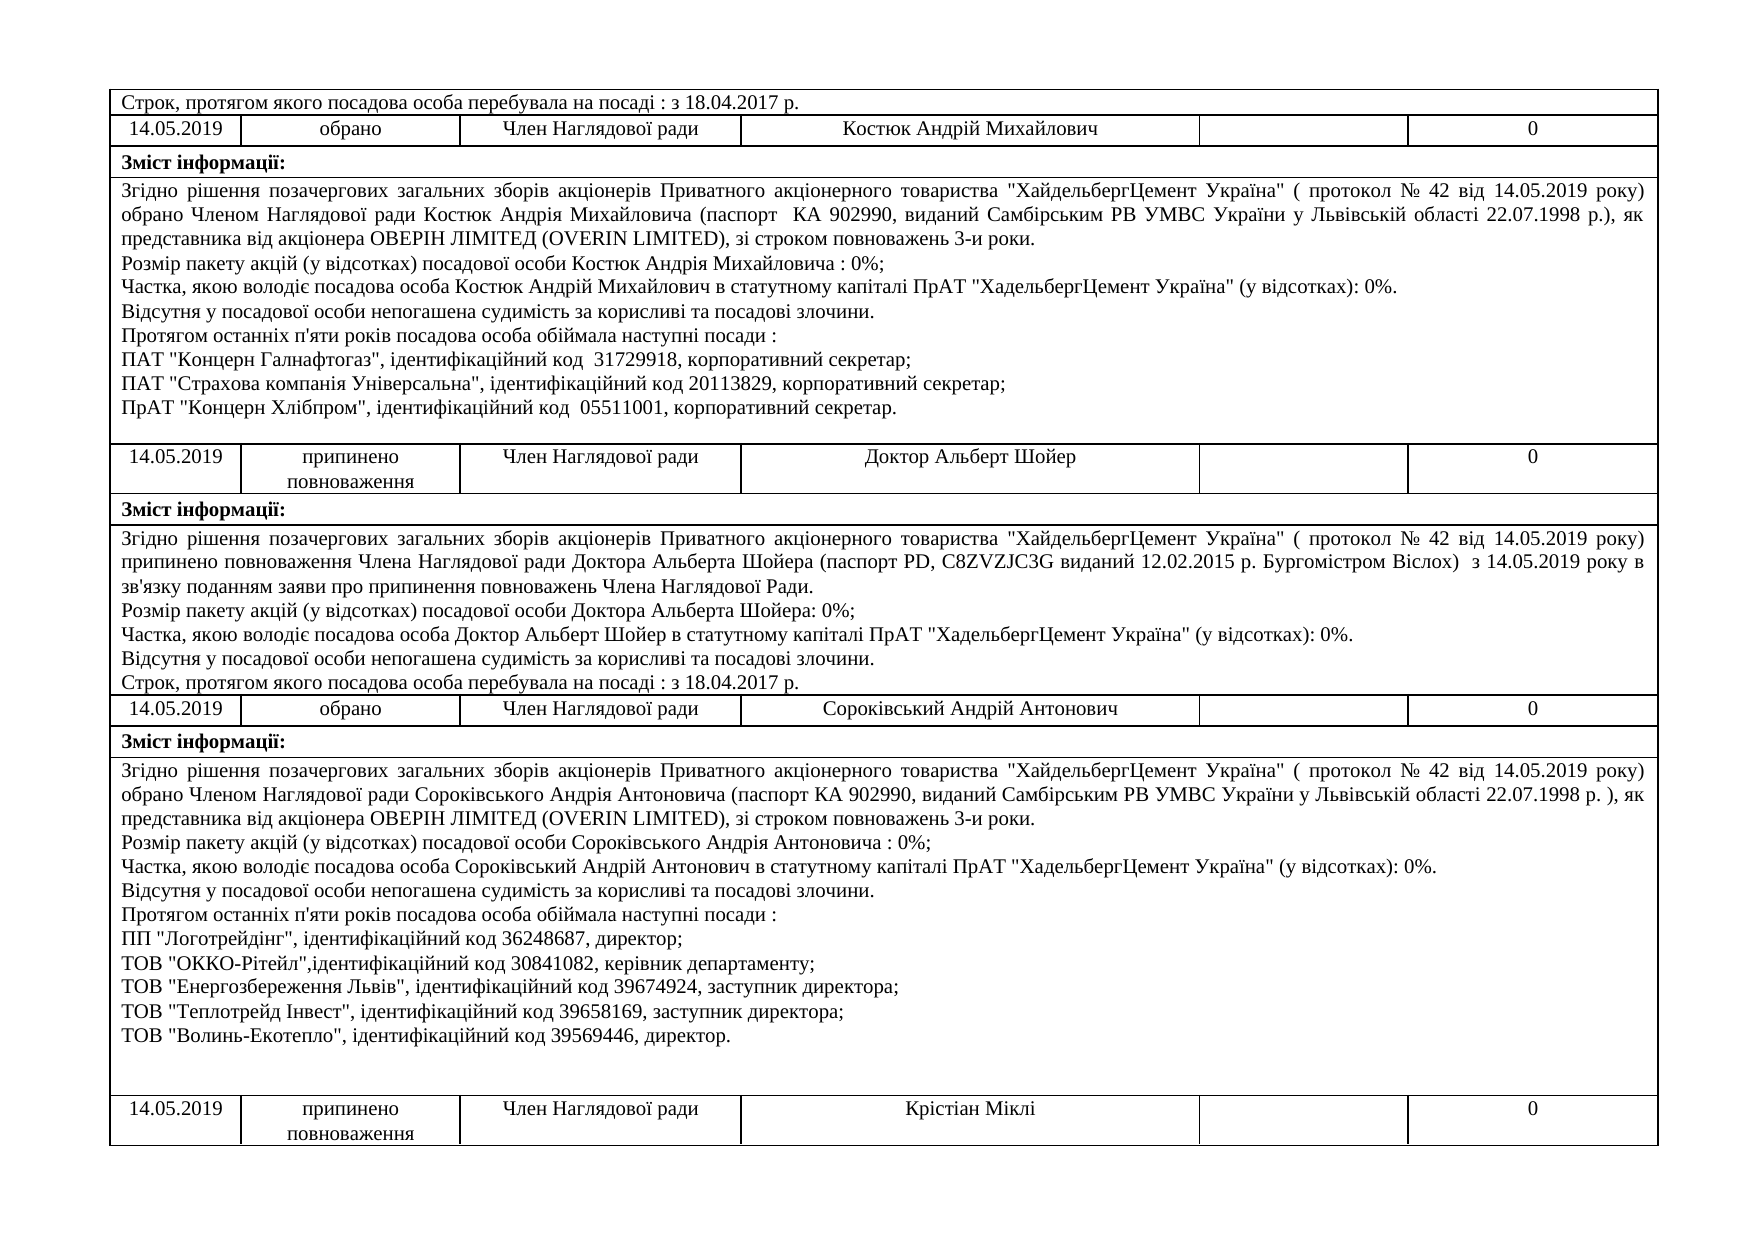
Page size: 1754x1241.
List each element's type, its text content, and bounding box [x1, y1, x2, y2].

table_cell Зміст інформації: [111, 494, 1657, 524]
table_cell обрано [242, 696, 459, 725]
table_cell 14.05.2019 [111, 116, 240, 145]
table_cell Член Наглядової ради [461, 1096, 740, 1144]
table_cell Зміст інформації: [111, 727, 1657, 756]
table_cell Сороківський Андрій Антонович [742, 696, 1199, 725]
table_cell 0 [1409, 116, 1657, 145]
table_cell 0 [1409, 696, 1657, 725]
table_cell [111, 90, 1657, 114]
table_cell припинено повноваження [242, 1096, 459, 1144]
table_cell Згідно рішення позачергових загальних зборів акціонерів Приватного акціонерного товариства "ХайдельбергЦемент Україна" ( протокол № 42 від 14.05.2019 року) обрано Членом Наглядової ради Костюк Андрія Михайловича (паспорт КА 902990, виданий Самбірським РВ УМВС України у Львівській області 22.07.1998 р.), як представника від акціонера ОВЕРІН ЛІМІТЕД (OVERIN LIMITED), зі строком повноважень 3-и роки. Розмір пакету акцій (у відсотках) посадової особи Костюк Андрія Михайловича : 0%; Частка, якою володіє посадова особа Костюк Андрій Михайлович в статутному капіталі ПрАТ "ХадельбергЦемент Україна" (у відсотках): 0%. Відсутня у посадової особи непогашена судимість за корисливі та посадові злочини. Протягом останніх п'яти років посадова особа обіймала наступні посади : ПАТ "Концерн Галнафтогаз", ідентифікаційний код 31729918, корпоративний секретар; ПАТ "Страхова компанія Універсальна", ідентифікаційний код 20113829, корпоративний секретар; ПрАТ "Концерн Хлібпром", ідентифікаційний код 05511001, корпоративний секретар. [111, 178, 1657, 443]
table_cell 14.05.2019 [111, 696, 240, 725]
table_cell 0 [1409, 445, 1657, 493]
table_cell Костюк Андрій Михайлович [742, 116, 1199, 145]
table_cell [1200, 696, 1407, 725]
table_cell Член Наглядової ради [461, 445, 740, 493]
table_cell Згідно рішення позачергових загальних зборів акціонерів Приватного акціонерного товариства "ХайдельбергЦемент Україна" ( протокол № 42 від 14.05.2019 року) припинено повноваження Члена Наглядової ради Доктора Альберта Шойера (паспорт PD, С8ZVZJC3G виданий 12.02.2015 р. Бургомістром Віслох) з 14.05.2019 року в зв'язку поданням заяви про припинення повноважень Члена Наглядової Ради. Розмір пакету акцій (у відсотках) посадової особи Доктора Альберта Шойера: 0%; Частка, якою володіє посадова особа Доктор Альберт Шойер в статутному капіталі ПрАТ "ХадельбергЦемент Україна" (у відсотках): 0%. Відсутня у посадової особи непогашена судимість за корисливі та посадові злочини. Строк, протягом якого посадова особа перебувала на посаді : з 18.04.2017 р. [111, 526, 1657, 694]
table_cell Крістіан Міклі [742, 1096, 1199, 1144]
table_cell 14.05.2019 [111, 1096, 240, 1144]
table_cell 0 [1409, 1096, 1657, 1144]
table_cell припинено повноваження [242, 445, 459, 493]
table_cell Зміст інформації: [111, 147, 1657, 177]
table_cell Доктор Альберт Шойер [742, 445, 1199, 493]
table_cell обрано [242, 116, 459, 145]
table_cell [1200, 445, 1407, 493]
table_cell [1200, 116, 1407, 145]
table_cell Член Наглядової ради [461, 696, 740, 725]
table_cell Член Наглядової ради [461, 116, 740, 145]
table_cell Згідно рішення позачергових загальних зборів акціонерів Приватного акціонерного товариства "ХайдельбергЦемент Україна" ( протокол № 42 від 14.05.2019 року) обрано Членом Наглядової ради Сороківського Андрія Антоновича (паспорт КА 902990, виданий Самбірським РВ УМВС України у Львівській області 22.07.1998 р. ), як представника від акціонера ОВЕРІН ЛІМІТЕД (OVERIN LIMITED), зі строком повноважень 3-и роки. Розмір пакету акцій (у відсотках) посадової особи Сороківського Андрія Антоновича : 0%; Частка, якою володіє посадова особа Сороківський Андрій Антонович в статутному капіталі ПрАТ "ХадельбергЦемент Україна" (у відсотках): 0%. Відсутня у посадової особи непогашена судимість за корисливі та посадові злочини. Протягом останніх п'яти років посадова особа обіймала наступні посади : ПП "Логотрейдінг", ідентифікаційний код 36248687, директор; ТОВ "ОККО-Рітейл",ідентифікаційний код 30841082, керівник департаменту; ТОВ "Енергозбереження Львів", ідентифікаційний код 39674924, заступник директора; ТОВ "Теплотрейд Інвест", ідентифікаційний код 39658169, заступник директора; ТОВ "Волинь-Екотепло", ідентифікаційний код 39569446, директор. [111, 758, 1657, 1095]
table_cell [1200, 1096, 1407, 1144]
table_cell 14.05.2019 [111, 445, 240, 493]
